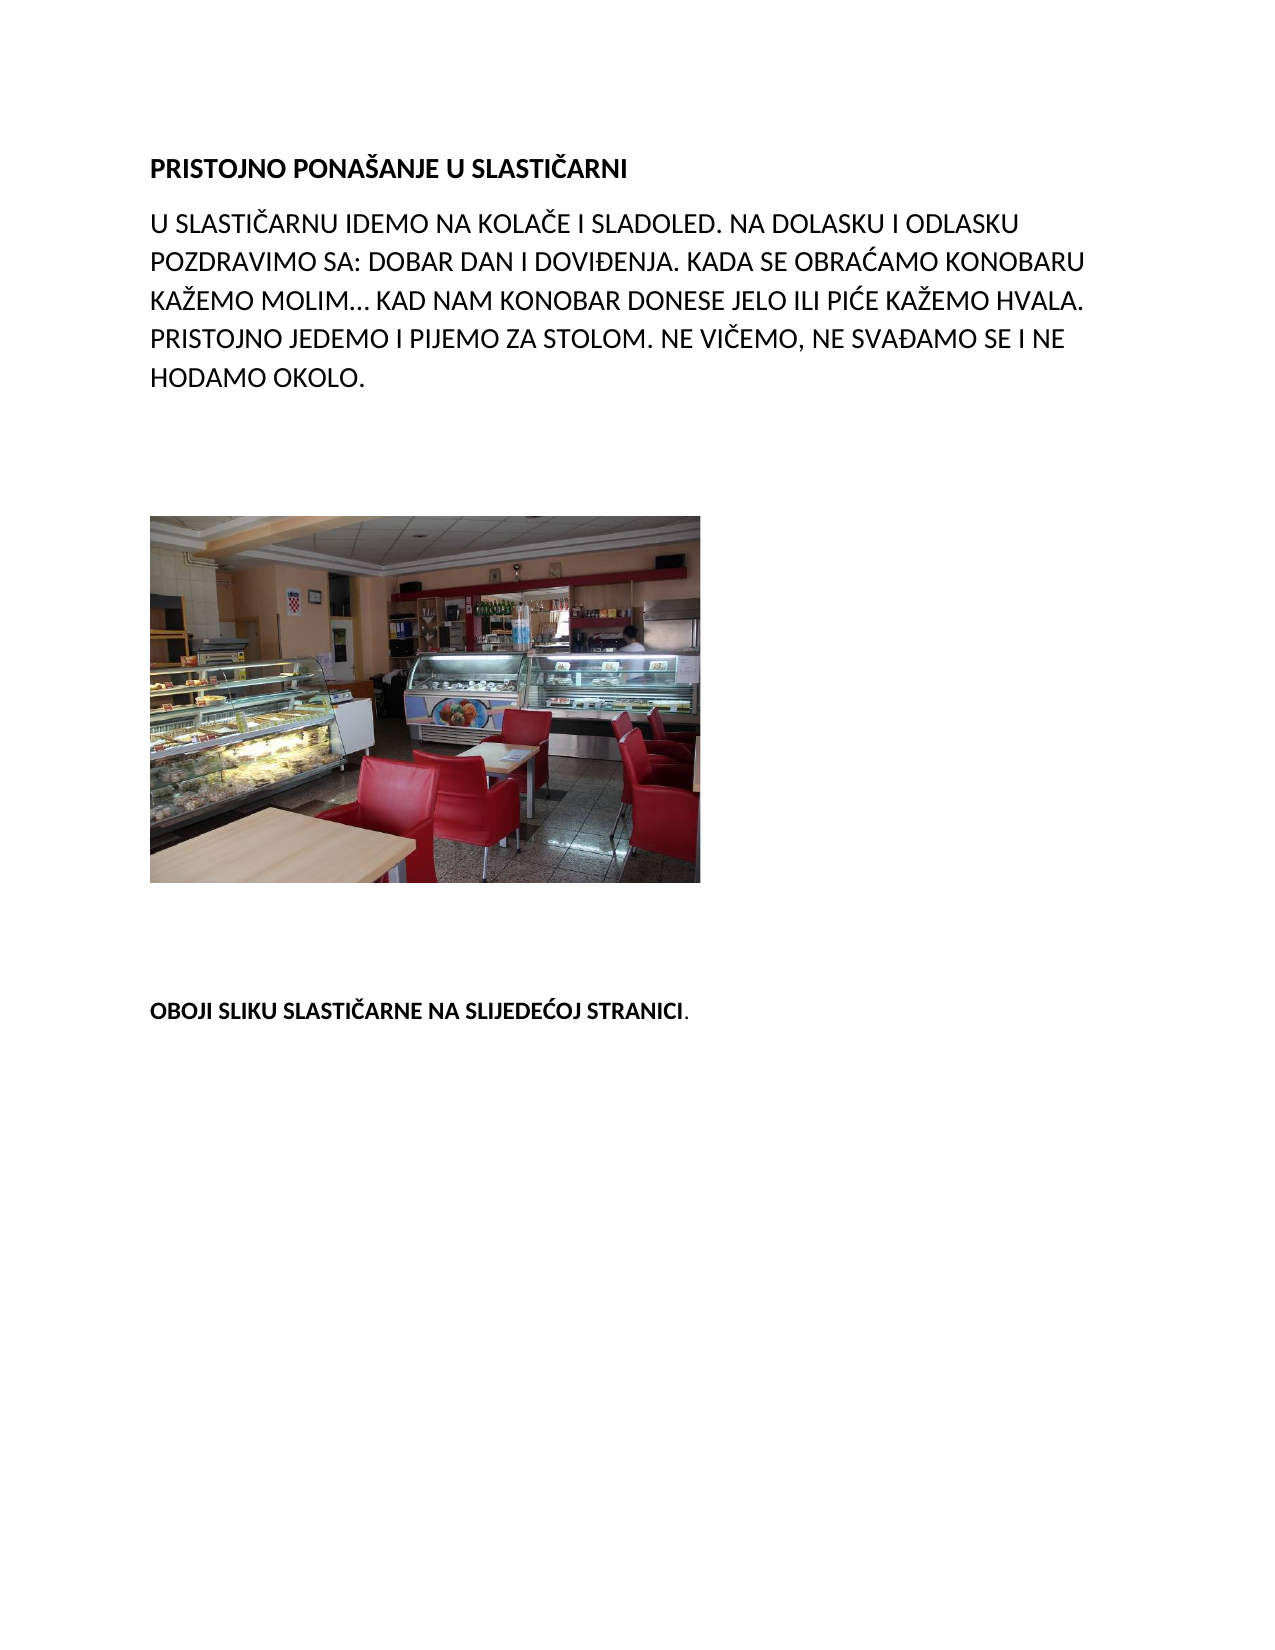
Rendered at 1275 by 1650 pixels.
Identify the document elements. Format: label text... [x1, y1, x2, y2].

text OBOJI SLIKU SLASTIČARNE NA SLIJEDEĆOJ STRANICI. [150, 995, 1125, 1026]
picture [150, 516, 701, 883]
text U SLASTIČARNU IDEMO NA KOLAČE I SLADOLED. NA DOLASKU I ODLASKU POZDRAVIMO SA: DOBAR DAN I DOVIĐENJA. KADA SE OBRAĆAMO KONOBARU KAŽEMO MOLIM… KAD NAM KONOBAR DONESE JELO ILI PIĆE KAŽEMO HVALA. PRISTOJNO JEDEMO I PIJEMO ZA STOLOM. NE VIČEMO, NE SVAĐAMO SE I NE HODAMO OKOLO. [150, 205, 1125, 394]
text PRISTOJNO PONAŠANJE U SLASTIČARNI [150, 150, 1125, 186]
